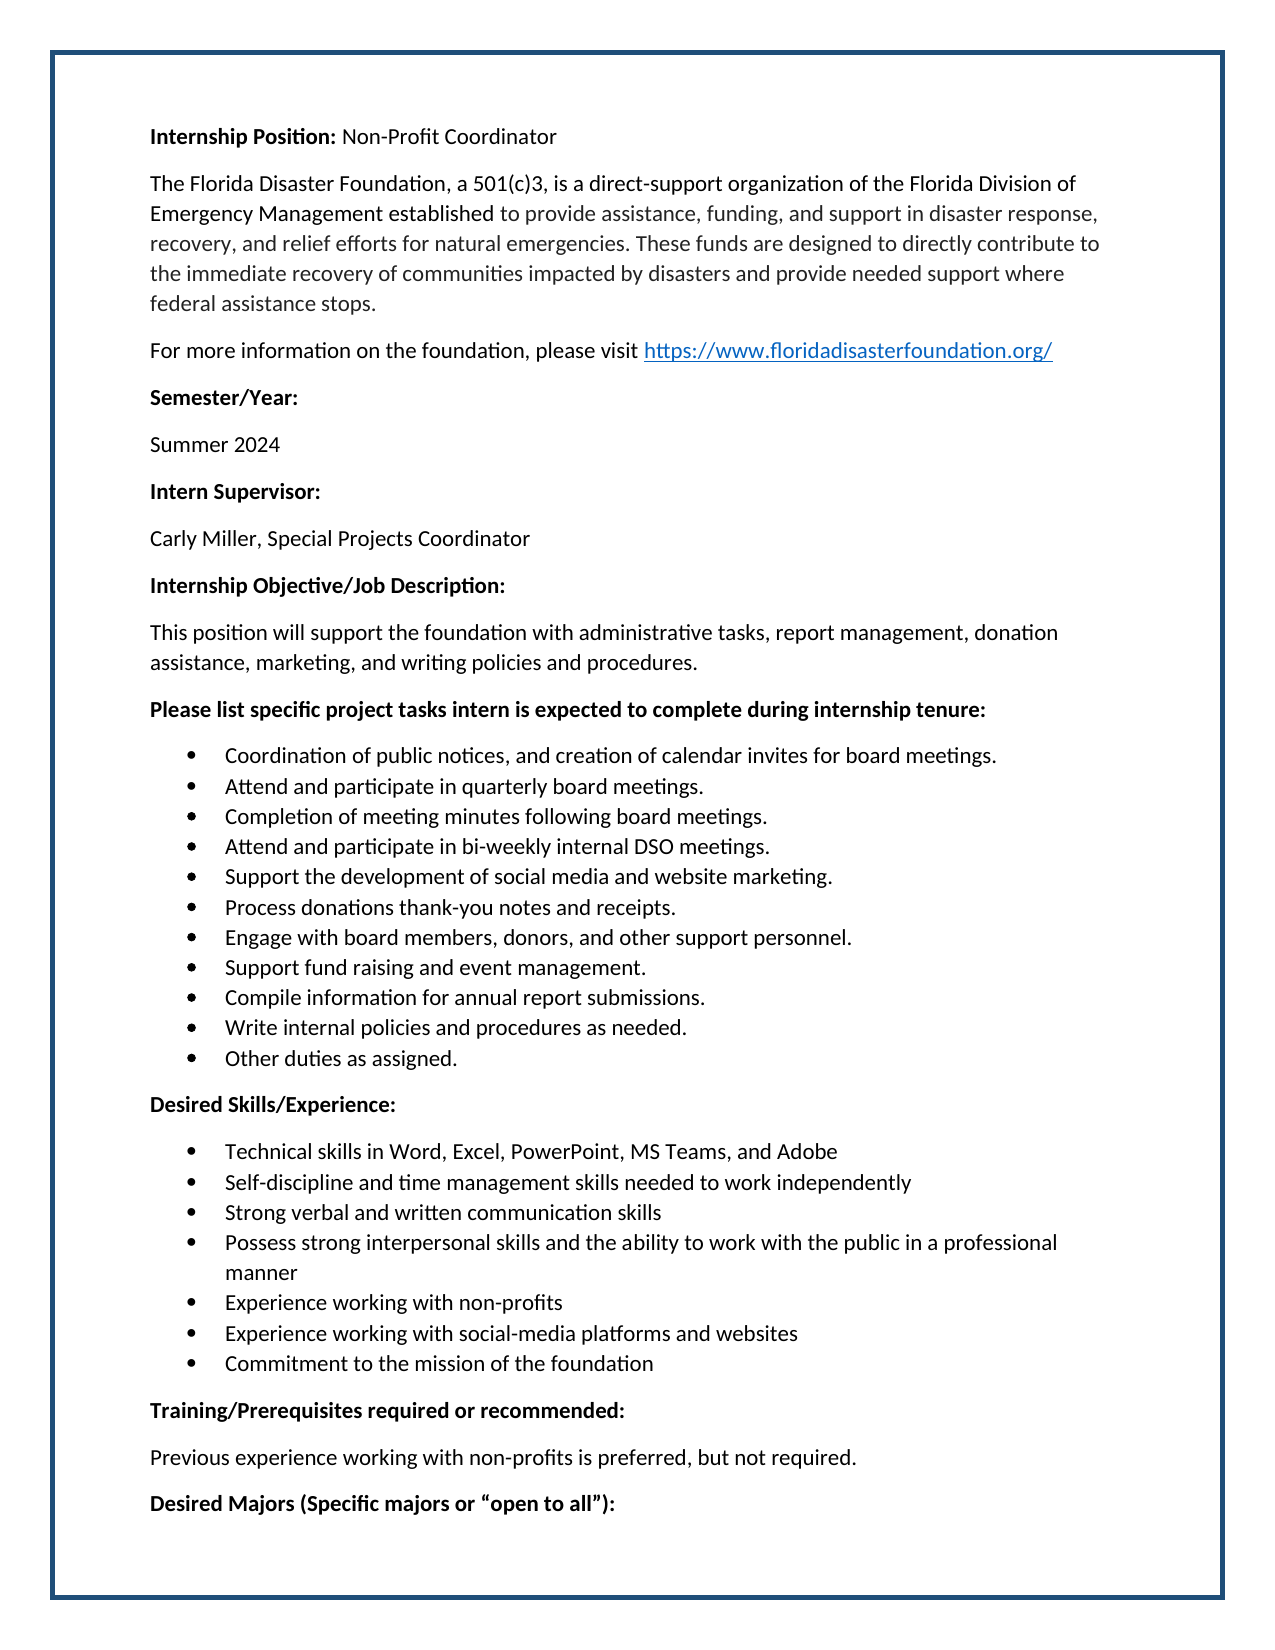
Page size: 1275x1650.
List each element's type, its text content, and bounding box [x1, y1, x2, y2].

list Completion of meeting minutes following board meetings. [187, 802, 1125, 830]
list Compile information for annual report submissions. [187, 983, 1125, 1011]
list Write internal policies and procedures as needed. [187, 1013, 1125, 1042]
list Other duties as assigned. [187, 1044, 1125, 1072]
text For more information on the foundation, please visit https://www.floridadisasterfoundation.org/ [150, 336, 1125, 364]
list Experience working with social-media platforms and websites [187, 1319, 1125, 1347]
text Desired Skills/Experience: [150, 1091, 1125, 1119]
text Previous experience working with non-profits is preferred, but not required. [150, 1443, 1125, 1471]
list Experience working with non-profits [187, 1288, 1125, 1317]
list Possess strong interpersonal skills and the ability to work with the public in a professional manner [187, 1228, 1125, 1286]
list Attend and participate in quarterly board meetings. [187, 772, 1125, 800]
text Please list specific project tasks intern is expected to complete during internship tenure: [150, 695, 1125, 723]
list Attend and participate in bi-weekly internal DSO meetings. [187, 832, 1125, 860]
text Training/Prerequisites required or recommended: [150, 1396, 1125, 1424]
text Internship Position: Non-Profit Coordinator [150, 122, 1125, 150]
text This position will support the foundation with administrative tasks, report management, donation assistance, marketing, and writing policies and procedures. [150, 618, 1125, 676]
list Strong verbal and written communication skills [187, 1198, 1125, 1226]
text Desired Majors (Specific majors or “open to all”): [150, 1489, 1125, 1518]
list Process donations thank-you notes and receipts. [187, 893, 1125, 921]
list Technical skills in Word, Excel, PowerPoint, MS Teams, and Adobe [187, 1137, 1125, 1166]
list Support fund raising and event management. [187, 953, 1125, 981]
text Semester/Year: [150, 383, 1125, 411]
text Internship Objective/Job Description: [150, 571, 1125, 599]
list Support the development of social media and website marketing. [187, 862, 1125, 891]
text Intern Supervisor: [150, 477, 1125, 505]
text The Florida Disaster Foundation, a 501(c)3, is a direct-support organization of the Florida Division of Emergency Management established to provide assistance, funding, and support in disaster response, recovery, and relief efforts for natural emergencies. These funds are designed to directly contribute to the immediate recovery of communities impacted by disasters and provide needed support where federal assistance stops. [150, 169, 1125, 318]
list Commitment to the mission of the foundation [187, 1349, 1125, 1377]
list Coordination of public notices, and creation of calendar invites for board meetings. [187, 742, 1125, 770]
list Self-discipline and time management skills needed to work independently [187, 1168, 1125, 1196]
list Engage with board members, donors, and other support personnel. [187, 923, 1125, 951]
text Carly Miller, Special Projects Coordinator [150, 524, 1125, 552]
